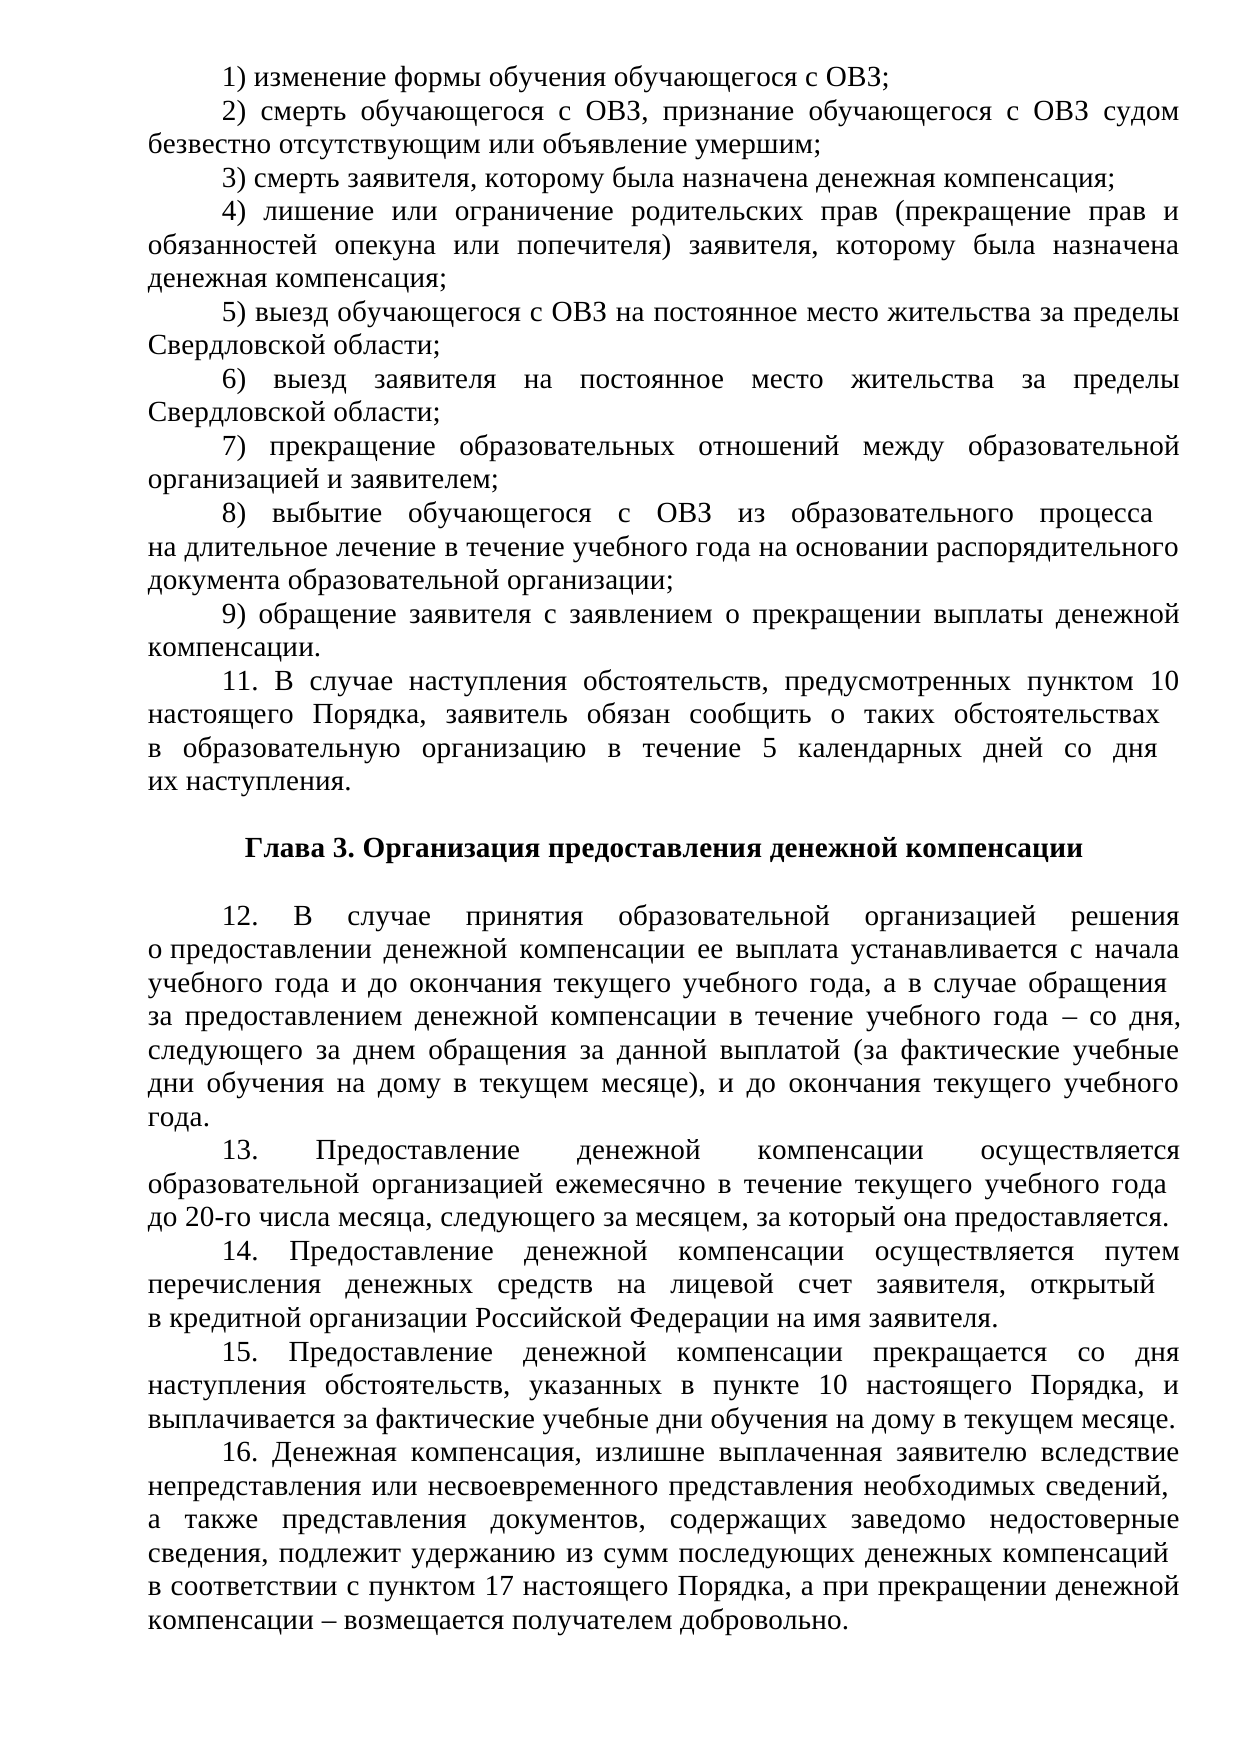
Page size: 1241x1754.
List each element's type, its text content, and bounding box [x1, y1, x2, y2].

text 16. Денежная компенсация, излишне выплаченная заявителю вследствие непредставления или несвоевременного представления необходимых сведений, а также представления документов, содержащих заведомо недостоверные сведения, подлежит удержанию из сумм последующих денежных компенсаций в соответствии с пунктом 17 настоящего Порядка, а при прекращении денежной компенсации – возмещается получателем добровольно. [148, 1434, 1181, 1636]
text 3) смерть заявителя, которому была назначена денежная компенсация; [148, 160, 1181, 193]
text 12. В случае принятия образовательной организацией решения о предоставлении денежной компенсации ее выплата устанавливается с начала учебного года и до окончания текущего учебного года, а в случае обращения за предоставлением денежной компенсации в течение учебного года – со дня, следующего за днем обращения за данной выплатой (за фактические учебные дни обучения на дому в текущем месяце), и до окончания текущего учебного года. [148, 898, 1181, 1132]
text 2) смерть обучающегося с ОВЗ, признание обучающегося с ОВЗ судом безвестно отсутствующим или объявление умершим; [148, 93, 1181, 160]
text 4) лишение или ограничение родительских прав (прекращение прав и обязанностей опекуна или попечителя) заявителя, которому была назначена денежная компенсация; [148, 193, 1181, 294]
text 8) выбытие обучающегося с ОВЗ из образовательного процесса на длительное лечение в течение учебного года на основании распорядительного документа образовательной организации; [148, 495, 1181, 596]
text 13. Предоставление денежной компенсации осуществляется образовательной организацией ежемесячно в течение текущего учебного года до 20-го числа месяца, следующего за месяцем, за который она предоставляется. [148, 1132, 1181, 1233]
text 14. Предоставление денежной компенсации осуществляется путем перечисления денежных средств на лицевой счет заявителя, открытый в кредитной организации Российской Федерации на имя заявителя. [148, 1233, 1181, 1334]
text 9) обращение заявителя с заявлением о прекращении выплаты денежной компенсации. [148, 596, 1181, 663]
text 5) выезд обучающегося с ОВЗ на постоянное место жительства за пределы Свердловской области; [148, 294, 1181, 361]
text 1) изменение формы обучения обучающегося с ОВЗ; [148, 59, 1181, 93]
text Глава 3. Организация предоставления денежной компенсации [148, 831, 1181, 864]
text 7) прекращение образовательных отношений между образовательной организацией и заявителем; [148, 428, 1181, 495]
text 6) выезд заявителя на постоянное место жительства за пределы Свердловской области; [148, 361, 1181, 428]
text 11. В случае наступления обстоятельств, предусмотренных пунктом 10 настоящего Порядка, заявитель обязан сообщить о таких обстоятельствах в образовательную организацию в течение 5 календарных дней со дня их наступления. [148, 663, 1181, 797]
text 15. Предоставление денежной компенсации прекращается со дня наступления обстоятельств, указанных в пункте 10 настоящего Порядка, и выплачивается за фактические учебные дни обучения на дому в текущем месяце. [148, 1334, 1181, 1434]
